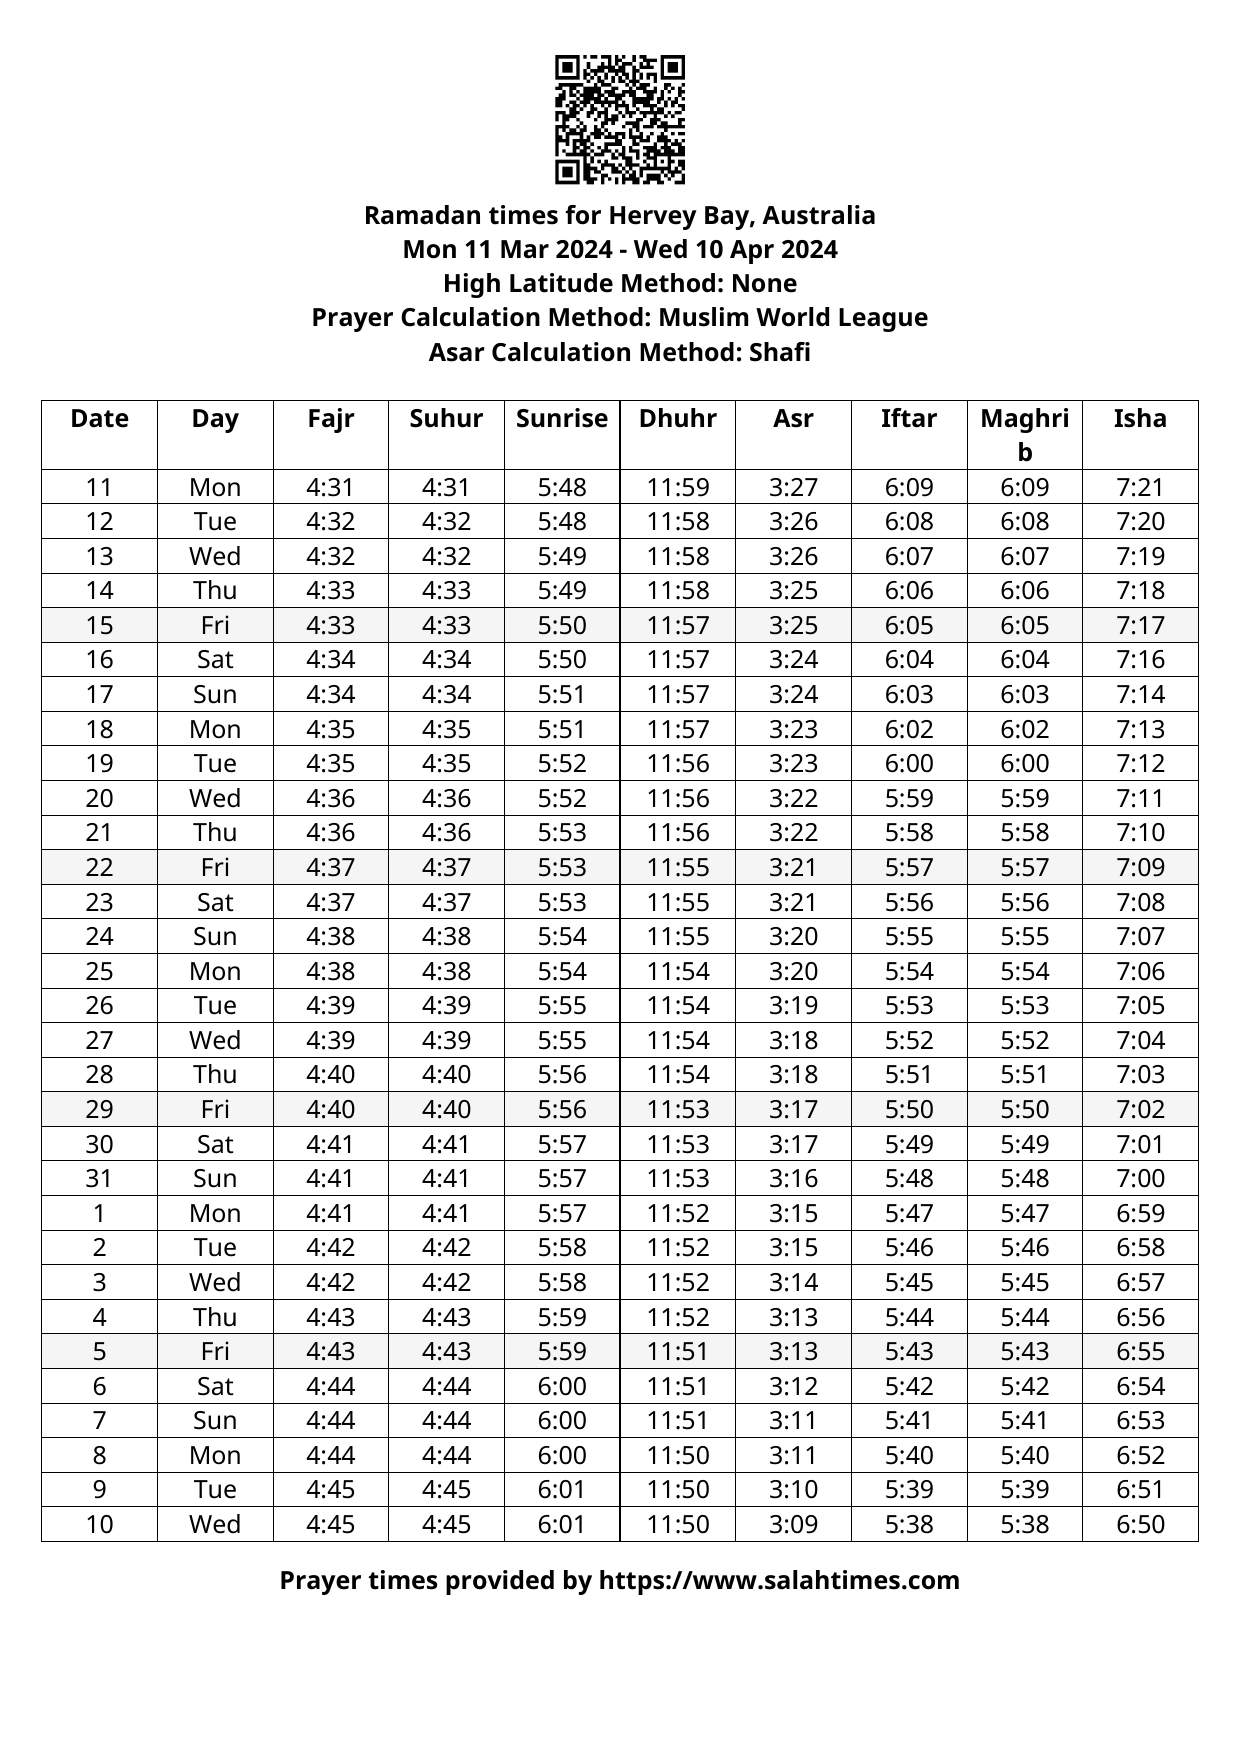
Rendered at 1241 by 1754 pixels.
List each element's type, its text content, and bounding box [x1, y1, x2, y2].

table_cell 5:48 [852, 1161, 967, 1195]
table_cell 11:53 [621, 1161, 735, 1195]
table_cell 4:32 [389, 504, 504, 538]
table_cell 5:53 [505, 850, 619, 884]
table_cell 3:13 [736, 1300, 851, 1333]
table_cell 30 [42, 1127, 157, 1160]
table_cell 6:54 [1083, 1369, 1198, 1402]
table_cell Wed [158, 1023, 273, 1057]
table_cell 7:00 [1083, 1161, 1198, 1195]
table_cell Thu [158, 1300, 273, 1333]
table_cell 5:57 [968, 850, 1082, 884]
table_cell 6:02 [968, 712, 1082, 745]
table_cell 4:42 [274, 1265, 388, 1299]
table_cell 4:44 [389, 1404, 504, 1437]
table_header Isha [1083, 401, 1198, 469]
table_cell 3:14 [736, 1265, 851, 1299]
table_cell Sun [158, 919, 273, 953]
table_cell Tue [158, 746, 273, 780]
table_cell 4:38 [274, 919, 388, 953]
table_cell 27 [42, 1023, 157, 1057]
table_cell 4:36 [274, 816, 388, 849]
table_cell 11:56 [621, 816, 735, 849]
table_cell 5:41 [852, 1404, 967, 1437]
table_cell 3:11 [736, 1438, 851, 1472]
table_cell Sat [158, 643, 273, 676]
table_cell 5:40 [968, 1438, 1082, 1472]
table_cell 5:56 [505, 1058, 619, 1091]
table_cell 4:34 [274, 677, 388, 711]
table_cell 5:56 [505, 1092, 619, 1126]
table_cell 5:55 [505, 989, 619, 1022]
table_cell 4:42 [389, 1265, 504, 1299]
table_cell Mon [158, 1438, 273, 1472]
table_cell 11:50 [621, 1438, 735, 1472]
table_cell 7:06 [1083, 954, 1198, 987]
table_cell 18 [42, 712, 157, 745]
table_header Iftar [852, 401, 967, 469]
table_cell 5:57 [505, 1127, 619, 1160]
table_cell 5:58 [505, 1231, 619, 1264]
table_header Suhur [389, 401, 504, 469]
table_cell 7:14 [1083, 677, 1198, 711]
table_cell 4:36 [274, 781, 388, 814]
table_cell 6:02 [852, 712, 967, 745]
table_cell 7:01 [1083, 1127, 1198, 1160]
table_header Day [158, 401, 273, 469]
table_cell 11:52 [621, 1196, 735, 1229]
table_cell 3:22 [736, 781, 851, 814]
table_cell 5:49 [505, 574, 619, 607]
table_cell 5:52 [505, 781, 619, 814]
table_cell 29 [42, 1092, 157, 1126]
table_cell 3:23 [736, 712, 851, 745]
table_cell 11:57 [621, 677, 735, 711]
table_cell 4:44 [274, 1438, 388, 1472]
table_cell 11:54 [621, 989, 735, 1022]
table_header Date [42, 401, 157, 469]
table_cell 28 [42, 1058, 157, 1091]
table_cell 7:12 [1083, 746, 1198, 780]
text High Latitude Method: None [42, 266, 1198, 300]
table_cell 12 [42, 504, 157, 538]
table_cell 4:41 [274, 1161, 388, 1195]
table_cell 5:45 [968, 1265, 1082, 1299]
table_cell 3:16 [736, 1161, 851, 1195]
table_cell 11:51 [621, 1404, 735, 1437]
table_header Asr [736, 401, 851, 469]
table_cell 6:00 [505, 1404, 619, 1437]
table_cell 5:58 [852, 816, 967, 849]
table_cell Sat [158, 1369, 273, 1402]
table_cell 4:33 [389, 608, 504, 642]
table_cell 4:42 [389, 1231, 504, 1264]
table_cell 7:17 [1083, 608, 1198, 642]
table_cell 5:58 [968, 816, 1082, 849]
table_cell 14 [42, 574, 157, 607]
table_cell 5:51 [968, 1058, 1082, 1091]
table_cell 5:53 [505, 885, 619, 918]
table_cell 4:39 [389, 989, 504, 1022]
table_cell 6:05 [852, 608, 967, 642]
table_cell 7:07 [1083, 919, 1198, 953]
table_cell 4:38 [389, 954, 504, 987]
table_cell 11:59 [621, 470, 735, 503]
table_cell 4:38 [274, 954, 388, 987]
table_cell 4:34 [389, 643, 504, 676]
table_cell 5:50 [852, 1092, 967, 1126]
table_cell 7:18 [1083, 574, 1198, 607]
table_cell 4:39 [274, 989, 388, 1022]
table_cell 3:18 [736, 1058, 851, 1091]
table_cell 5:59 [505, 1300, 619, 1333]
table_cell 4:44 [274, 1404, 388, 1437]
table_cell 5:38 [852, 1507, 967, 1541]
text Prayer Calculation Method: Muslim World League [42, 300, 1198, 334]
table_cell 5:48 [968, 1161, 1082, 1195]
table_cell 5:42 [852, 1369, 967, 1402]
table_cell 6:50 [1083, 1507, 1198, 1541]
text Ramadan times for Hervey Bay, Australia [42, 198, 1198, 232]
table_cell 3:17 [736, 1127, 851, 1160]
table_cell 5:38 [968, 1507, 1082, 1541]
table_cell Sun [158, 677, 273, 711]
table_header Maghrib [968, 401, 1082, 469]
table_cell 3:11 [736, 1404, 851, 1437]
table_cell 11:57 [621, 643, 735, 676]
table_cell 6:51 [1083, 1473, 1198, 1506]
table_cell 4:40 [274, 1092, 388, 1126]
table_cell 3:25 [736, 574, 851, 607]
table_cell 5:47 [852, 1196, 967, 1229]
table_cell 5:49 [968, 1127, 1082, 1160]
table_cell 4:40 [389, 1092, 504, 1126]
table_cell 3:10 [736, 1473, 851, 1506]
table_cell 7 [42, 1404, 157, 1437]
table_cell 6:00 [852, 746, 967, 780]
table_cell 5:49 [505, 539, 619, 572]
table_cell 3:21 [736, 885, 851, 918]
table_cell 23 [42, 885, 157, 918]
table_cell 24 [42, 919, 157, 953]
table_cell 4:37 [389, 850, 504, 884]
table_cell 4:43 [389, 1300, 504, 1333]
table_cell 11:54 [621, 1023, 735, 1057]
table_cell 4:45 [389, 1507, 504, 1541]
table_cell Sat [158, 885, 273, 918]
table_cell 3:25 [736, 608, 851, 642]
table_cell Sat [158, 1127, 273, 1160]
table_cell Fri [158, 1334, 273, 1368]
table_cell 6:07 [852, 539, 967, 572]
table_cell 4:45 [274, 1507, 388, 1541]
table_cell 6:59 [1083, 1196, 1198, 1229]
table_cell 7:21 [1083, 470, 1198, 503]
table_cell 5:52 [968, 1023, 1082, 1057]
table_cell 6:56 [1083, 1300, 1198, 1333]
table_cell 4:37 [389, 885, 504, 918]
table_cell 5:45 [852, 1265, 967, 1299]
table_cell 5:43 [852, 1334, 967, 1368]
table_cell 3:20 [736, 919, 851, 953]
table_cell 5:56 [852, 885, 967, 918]
table_cell 11 [42, 470, 157, 503]
table_cell 7:16 [1083, 643, 1198, 676]
table_cell 6:03 [852, 677, 967, 711]
table_cell 11:53 [621, 1127, 735, 1160]
table_cell 6:09 [852, 470, 967, 503]
table_cell 6:09 [968, 470, 1082, 503]
table_cell 6:55 [1083, 1334, 1198, 1368]
table_cell 11:54 [621, 1058, 735, 1091]
table_cell 2 [42, 1231, 157, 1264]
table_cell 11:51 [621, 1334, 735, 1368]
table_cell 4:41 [274, 1196, 388, 1229]
table_cell 4:35 [389, 746, 504, 780]
table_cell 4:43 [274, 1300, 388, 1333]
table_cell 5:50 [505, 643, 619, 676]
table_cell 6:00 [968, 746, 1082, 780]
table_cell 4:41 [389, 1161, 504, 1195]
table_cell 5:44 [852, 1300, 967, 1333]
table_cell 11:55 [621, 850, 735, 884]
table_cell 7:11 [1083, 781, 1198, 814]
table_cell 4:36 [389, 781, 504, 814]
table_cell 11:58 [621, 539, 735, 572]
table_cell 6:06 [852, 574, 967, 607]
table_cell 4:35 [274, 746, 388, 780]
table_cell 11:56 [621, 781, 735, 814]
table_cell Tue [158, 1231, 273, 1264]
table_cell 6:00 [505, 1438, 619, 1472]
table_cell 5:52 [852, 1023, 967, 1057]
table_header Fajr [274, 401, 388, 469]
table_cell Tue [158, 1473, 273, 1506]
table_cell 4:44 [389, 1438, 504, 1472]
table_cell 4:43 [389, 1334, 504, 1368]
text Mon 11 Mar 2024 - Wed 10 Apr 2024 [42, 232, 1198, 266]
table_cell 4:40 [274, 1058, 388, 1091]
table_cell 13 [42, 539, 157, 572]
table_cell 6:53 [1083, 1404, 1198, 1437]
table_cell 4:35 [274, 712, 388, 745]
table_cell 7:02 [1083, 1092, 1198, 1126]
table_cell 5:59 [852, 781, 967, 814]
table_cell 19 [42, 746, 157, 780]
table_cell 4:33 [274, 574, 388, 607]
table_cell Mon [158, 470, 273, 503]
table_cell 16 [42, 643, 157, 676]
table_cell 5:55 [968, 919, 1082, 953]
table_cell 20 [42, 781, 157, 814]
table_cell 21 [42, 816, 157, 849]
table_cell 5:51 [505, 712, 619, 745]
table_cell 5:53 [852, 989, 967, 1022]
table_cell 4:37 [274, 885, 388, 918]
table_cell 5:46 [852, 1231, 967, 1264]
table_cell 5:57 [505, 1161, 619, 1195]
table_cell Mon [158, 954, 273, 987]
table_cell Mon [158, 712, 273, 745]
table_cell Fri [158, 850, 273, 884]
table_cell 5:59 [968, 781, 1082, 814]
table_cell 5:59 [505, 1334, 619, 1368]
table_cell 7:13 [1083, 712, 1198, 745]
table_cell 11:51 [621, 1369, 735, 1402]
table_cell 5:39 [968, 1473, 1082, 1506]
table_cell 4:37 [274, 850, 388, 884]
table_cell 7:09 [1083, 850, 1198, 884]
table_cell 5:52 [505, 746, 619, 780]
table_cell 7:10 [1083, 816, 1198, 849]
table_cell 6:05 [968, 608, 1082, 642]
table_cell 4:43 [274, 1334, 388, 1368]
table_cell 4:32 [389, 539, 504, 572]
table_cell Mon [158, 1196, 273, 1229]
table_cell 26 [42, 989, 157, 1022]
table_cell 5:43 [968, 1334, 1082, 1368]
table_cell Tue [158, 504, 273, 538]
table_cell 4:45 [389, 1473, 504, 1506]
table_cell 5:41 [968, 1404, 1082, 1437]
table_cell 5:51 [505, 677, 619, 711]
table_cell 6:01 [505, 1507, 619, 1541]
table_cell 5:53 [505, 816, 619, 849]
table_cell 8 [42, 1438, 157, 1472]
table_cell 11:57 [621, 608, 735, 642]
table_cell 4:35 [389, 712, 504, 745]
table_cell Sun [158, 1161, 273, 1195]
table_cell 11:58 [621, 574, 735, 607]
table_cell Wed [158, 781, 273, 814]
table_cell 5:57 [852, 850, 967, 884]
table_cell 5:46 [968, 1231, 1082, 1264]
table_cell 5:54 [505, 954, 619, 987]
table_cell 5:53 [968, 989, 1082, 1022]
table_cell 11:55 [621, 885, 735, 918]
table_cell Wed [158, 1507, 273, 1541]
table_cell 7:19 [1083, 539, 1198, 572]
table_cell Thu [158, 816, 273, 849]
table_cell Tue [158, 989, 273, 1022]
table_cell 5:57 [505, 1196, 619, 1229]
table_cell 5:42 [968, 1369, 1082, 1402]
table_cell Thu [158, 574, 273, 607]
table_cell Fri [158, 1092, 273, 1126]
table_cell 5:47 [968, 1196, 1082, 1229]
table_cell 4:44 [274, 1369, 388, 1402]
table_cell 5:40 [852, 1438, 967, 1472]
table_cell 5:58 [505, 1265, 619, 1299]
table_cell 11:50 [621, 1507, 735, 1541]
table_cell 5:50 [968, 1092, 1082, 1126]
table_cell 4:36 [389, 816, 504, 849]
table_cell 3:17 [736, 1092, 851, 1126]
table_cell 5:48 [505, 470, 619, 503]
table_cell 5:55 [852, 919, 967, 953]
table_cell 11:55 [621, 919, 735, 953]
table_header Sunrise [505, 401, 619, 469]
table_cell 4:34 [389, 677, 504, 711]
table_cell 11:56 [621, 746, 735, 780]
table_cell Wed [158, 1265, 273, 1299]
table_cell 5:50 [505, 608, 619, 642]
table_cell 6:04 [968, 643, 1082, 676]
table_cell 6:58 [1083, 1231, 1198, 1264]
table_cell 5:39 [852, 1473, 967, 1506]
table_cell 4:31 [389, 470, 504, 503]
table_cell 6:04 [852, 643, 967, 676]
table_cell 4:41 [274, 1127, 388, 1160]
table_cell 4 [42, 1300, 157, 1333]
table_cell 11:52 [621, 1231, 735, 1264]
table_cell 5:54 [505, 919, 619, 953]
table_cell 4:41 [389, 1196, 504, 1229]
table_cell 6:00 [505, 1369, 619, 1402]
table_cell 3:18 [736, 1023, 851, 1057]
table_cell 6:06 [968, 574, 1082, 607]
table_cell 3:13 [736, 1334, 851, 1368]
table_cell 3 [42, 1265, 157, 1299]
table_cell 3:19 [736, 989, 851, 1022]
table_cell 3:26 [736, 539, 851, 572]
table_cell 3:15 [736, 1231, 851, 1264]
table_cell 3:12 [736, 1369, 851, 1402]
table_cell Sun [158, 1404, 273, 1437]
table_cell 4:39 [274, 1023, 388, 1057]
table_cell 4:40 [389, 1058, 504, 1091]
table_cell 3:27 [736, 470, 851, 503]
table_cell 5 [42, 1334, 157, 1368]
table_cell 5:44 [968, 1300, 1082, 1333]
table_cell 6:57 [1083, 1265, 1198, 1299]
table_cell 11:57 [621, 712, 735, 745]
table_cell 6:03 [968, 677, 1082, 711]
table_cell Wed [158, 539, 273, 572]
table_cell 22 [42, 850, 157, 884]
table_cell 6:07 [968, 539, 1082, 572]
table_cell 3:09 [736, 1507, 851, 1541]
table_cell 4:42 [274, 1231, 388, 1264]
table_cell 4:32 [274, 504, 388, 538]
table_cell 7:05 [1083, 989, 1198, 1022]
table_cell 4:41 [389, 1127, 504, 1160]
table_cell Fri [158, 608, 273, 642]
table_cell 7:08 [1083, 885, 1198, 918]
table_cell 6 [42, 1369, 157, 1402]
table_cell 5:55 [505, 1023, 619, 1057]
table_cell 4:34 [274, 643, 388, 676]
table_cell 5:48 [505, 504, 619, 538]
table_cell 4:33 [389, 574, 504, 607]
table_cell 4:32 [274, 539, 388, 572]
picture [542, 41, 699, 198]
table_cell 3:23 [736, 746, 851, 780]
table_cell 3:24 [736, 643, 851, 676]
text Asar Calculation Method: Shafi [42, 334, 1198, 368]
table_cell 5:54 [968, 954, 1082, 987]
table_cell 5:54 [852, 954, 967, 987]
table_cell 3:24 [736, 677, 851, 711]
table_cell 11:54 [621, 954, 735, 987]
table_cell 4:44 [389, 1369, 504, 1402]
table_cell 15 [42, 608, 157, 642]
table_cell 4:38 [389, 919, 504, 953]
table_cell 3:21 [736, 850, 851, 884]
table_cell 6:08 [852, 504, 967, 538]
table_cell 6:08 [968, 504, 1082, 538]
table_cell 5:51 [852, 1058, 967, 1091]
table_cell 4:31 [274, 470, 388, 503]
table_cell 5:49 [852, 1127, 967, 1160]
table_cell 3:22 [736, 816, 851, 849]
table_cell 25 [42, 954, 157, 987]
table_cell 7:04 [1083, 1023, 1198, 1057]
table_cell 3:20 [736, 954, 851, 987]
table_cell 11:52 [621, 1300, 735, 1333]
table_cell 6:52 [1083, 1438, 1198, 1472]
table_cell 31 [42, 1161, 157, 1195]
table_cell 7:03 [1083, 1058, 1198, 1091]
table_cell 3:15 [736, 1196, 851, 1229]
table_cell 10 [42, 1507, 157, 1541]
text Prayer times provided by https://www.salahtimes.com [42, 1563, 1198, 1597]
table_cell 11:53 [621, 1092, 735, 1126]
table_cell 1 [42, 1196, 157, 1229]
table_cell Thu [158, 1058, 273, 1091]
table_cell 3:26 [736, 504, 851, 538]
table_cell 7:20 [1083, 504, 1198, 538]
table_cell 4:33 [274, 608, 388, 642]
table_cell 4:39 [389, 1023, 504, 1057]
table_cell 9 [42, 1473, 157, 1506]
table_header Dhuhr [621, 401, 735, 469]
table_cell 11:58 [621, 504, 735, 538]
table_cell 6:01 [505, 1473, 619, 1506]
table_cell 5:56 [968, 885, 1082, 918]
table_cell 4:45 [274, 1473, 388, 1506]
table_cell 11:52 [621, 1265, 735, 1299]
table_cell 11:50 [621, 1473, 735, 1506]
table_cell 17 [42, 677, 157, 711]
